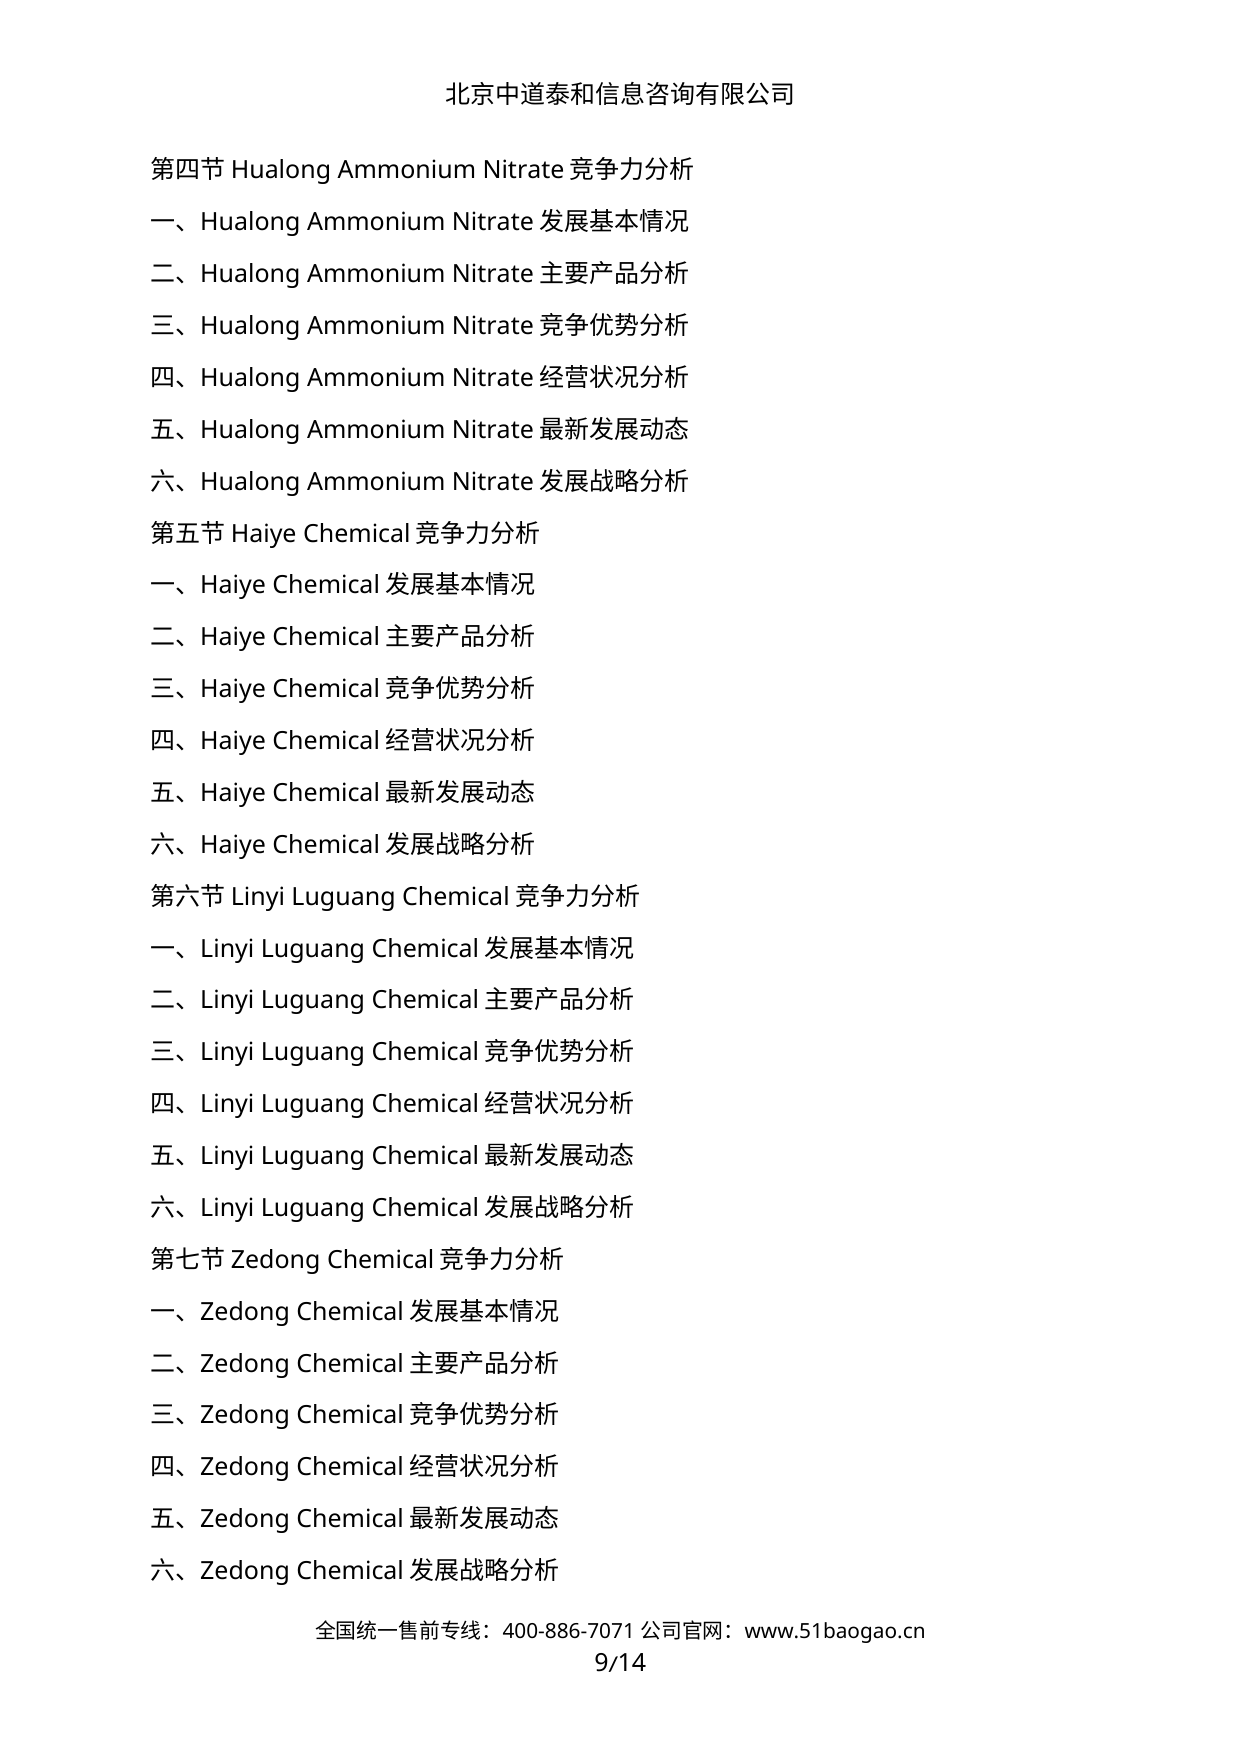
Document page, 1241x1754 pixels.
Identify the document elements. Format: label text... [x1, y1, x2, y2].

text 第四节 Hualong Ammonium Nitrate竞争力分析 [150, 150, 1090, 186]
text 五、Hualong Ammonium Nitrate最新发展动态 [150, 409, 1090, 446]
text 五、Zedong Chemical最新发展动态 [150, 1499, 1090, 1535]
text 一、Haiye Chemical发展基本情况 [150, 565, 1090, 601]
text 六、Hualong Ammonium Nitrate发展战略分析 [150, 461, 1090, 497]
text 三、Linyi Luguang Chemical竞争优势分析 [150, 1032, 1090, 1068]
text 五、Linyi Luguang Chemical最新发展动态 [150, 1136, 1090, 1172]
text 一、Hualong Ammonium Nitrate发展基本情况 [150, 202, 1090, 238]
text 三、Hualong Ammonium Nitrate竞争优势分析 [150, 306, 1090, 342]
text 第六节 Linyi Luguang Chemical竞争力分析 [150, 876, 1090, 912]
text 六、Zedong Chemical发展战略分析 [150, 1551, 1090, 1587]
text 四、Haiye Chemical经营状况分析 [150, 721, 1090, 757]
text 第七节 Zedong Chemical竞争力分析 [150, 1239, 1090, 1276]
text 五、Haiye Chemical最新发展动态 [150, 772, 1090, 809]
text 四、Hualong Ammonium Nitrate经营状况分析 [150, 357, 1090, 394]
text 一、Zedong Chemical发展基本情况 [150, 1291, 1090, 1327]
text 一、Linyi Luguang Chemical发展基本情况 [150, 928, 1090, 964]
text 二、Haiye Chemical主要产品分析 [150, 617, 1090, 653]
text 四、Linyi Luguang Chemical经营状况分析 [150, 1084, 1090, 1120]
text 二、Hualong Ammonium Nitrate主要产品分析 [150, 254, 1090, 290]
text 第五节 Haiye Chemical竞争力分析 [150, 513, 1090, 549]
text 六、Linyi Luguang Chemical发展战略分析 [150, 1187, 1090, 1224]
text 三、Haiye Chemical竞争优势分析 [150, 669, 1090, 705]
text 四、Zedong Chemical经营状况分析 [150, 1447, 1090, 1483]
text 二、Linyi Luguang Chemical主要产品分析 [150, 980, 1090, 1016]
text 六、Haiye Chemical发展战略分析 [150, 824, 1090, 861]
text 二、Zedong Chemical主要产品分析 [150, 1343, 1090, 1379]
text 三、Zedong Chemical竞争优势分析 [150, 1395, 1090, 1431]
